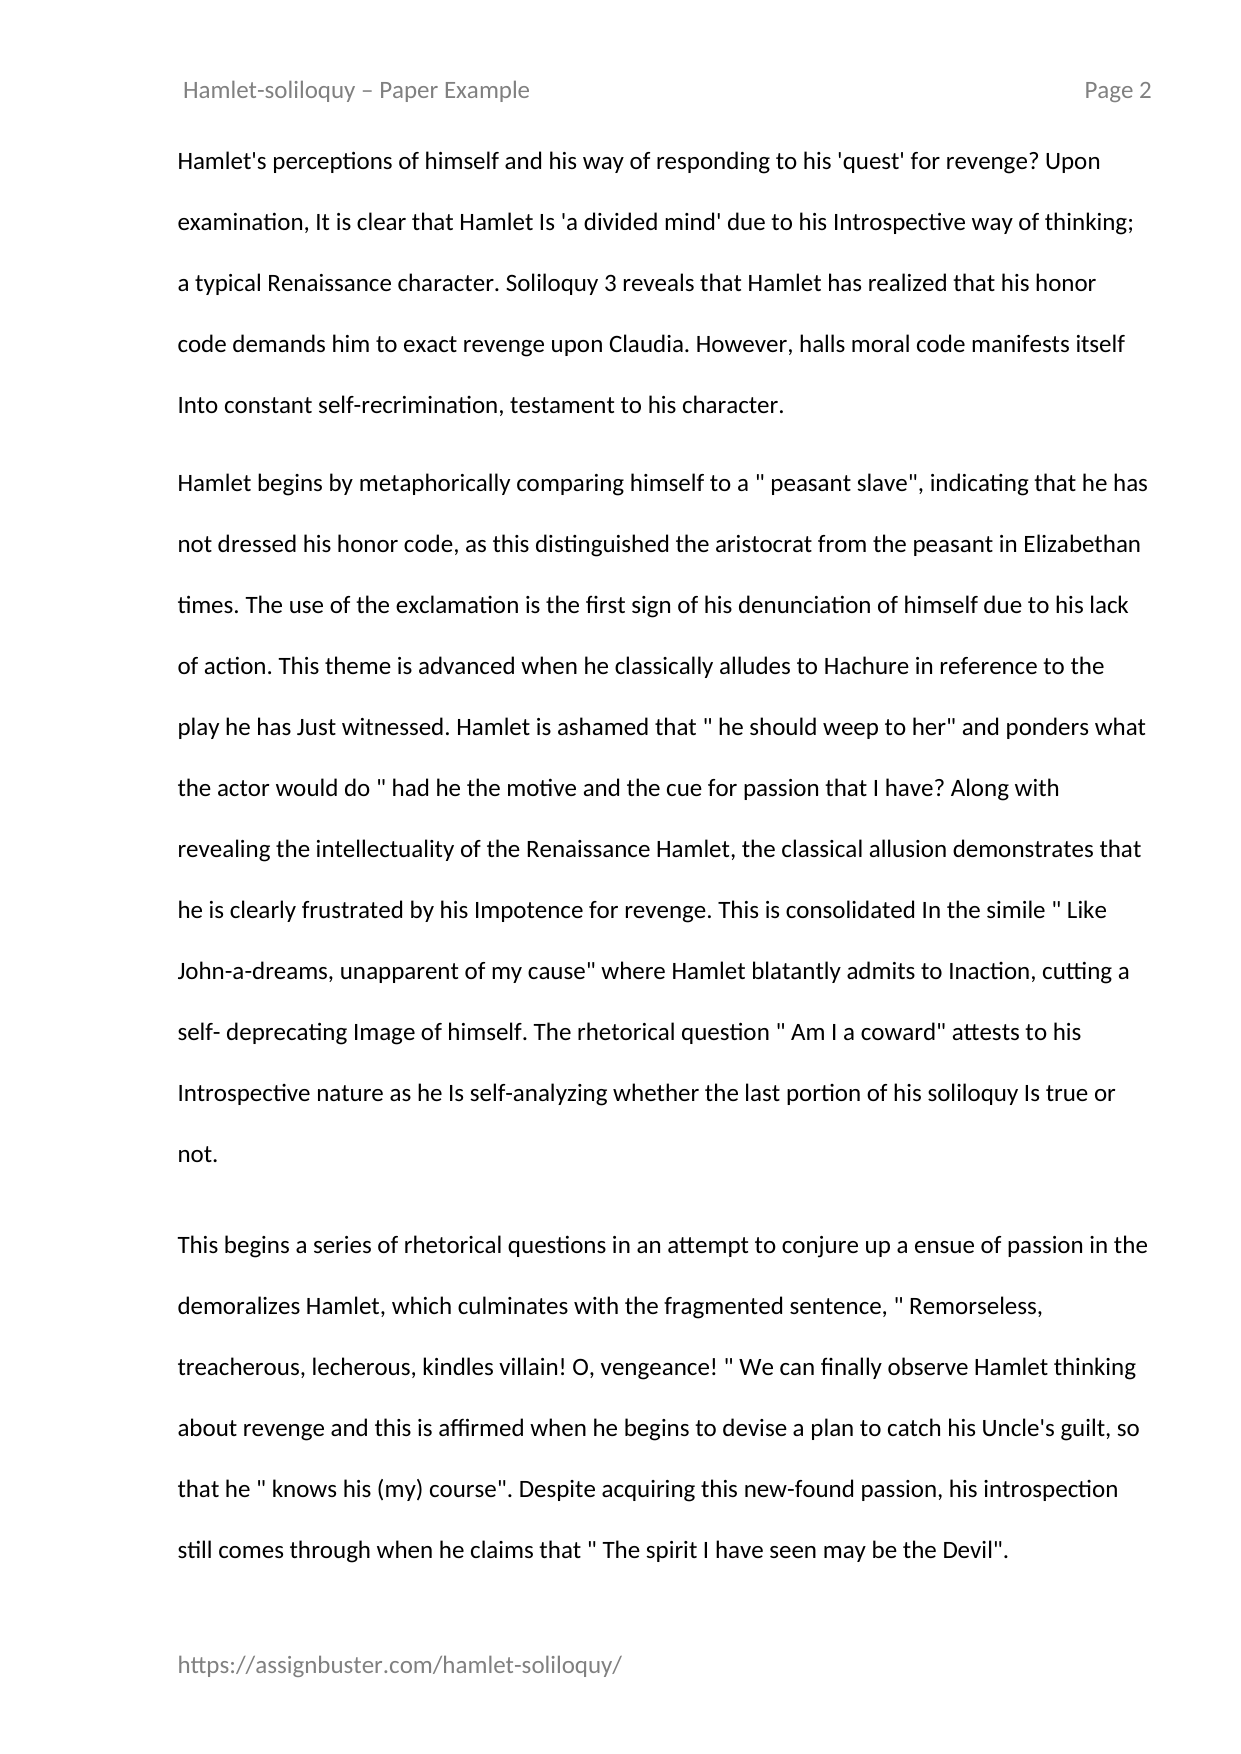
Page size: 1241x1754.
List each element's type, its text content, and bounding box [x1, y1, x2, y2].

text This begins a series of rhetorical questions in an attempt to conjure up a ensue of passion in the demoralizes Hamlet, which culminates with the fragmented sentence, " Remorseless, treacherous, lecherous, kindles villain! O, vengeance! " We can finally observe Hamlet thinking about revenge and this is affirmed when he begins to devise a plan to catch his Uncle's guilt, so that he " knows his (my) course". Despite acquiring this new-found passion, his introspection still comes through when he claims that " The spirit I have seen may be the Devil". [177, 1229, 1152, 1564]
text Hamlet's perceptions of himself and his way of responding to his 'quest' for revenge? Upon examination, It is clear that Hamlet Is 'a divided mind' due to his Introspective way of thinking; a typical Renaissance character. Soliloquy 3 reveals that Hamlet has realized that his honor code demands him to exact revenge upon Claudia. However, halls moral code manifests itself Into constant self-recrimination, testament to his character. [177, 145, 1152, 420]
text Hamlet begins by metaphorically comparing himself to a " peasant slave", indicating that he has not dressed his honor code, as this distinguished the aristocrat from the peasant in Elizabethan times. The use of the exclamation is the first sign of his denunciation of himself due to his lack of action. This theme is advanced when he classically alludes to Hachure in reference to the play he has Just witnessed. Hamlet is ashamed that " he should weep to her" and ponders what the actor would do " had he the motive and the cue for passion that I have? Along with revealing the intellectuality of the Renaissance Hamlet, the classical allusion demonstrates that he is clearly frustrated by his Impotence for revenge. This is consolidated In the simile " Like John-a-dreams, unapparent of my cause" where Hamlet blatantly admits to Inaction, cutting a self- deprecating Image of himself. The rhetorical question " Am I a coward" attests to his Introspective nature as he Is self-analyzing whether the last portion of his soliloquy Is true or not. [177, 467, 1152, 1169]
